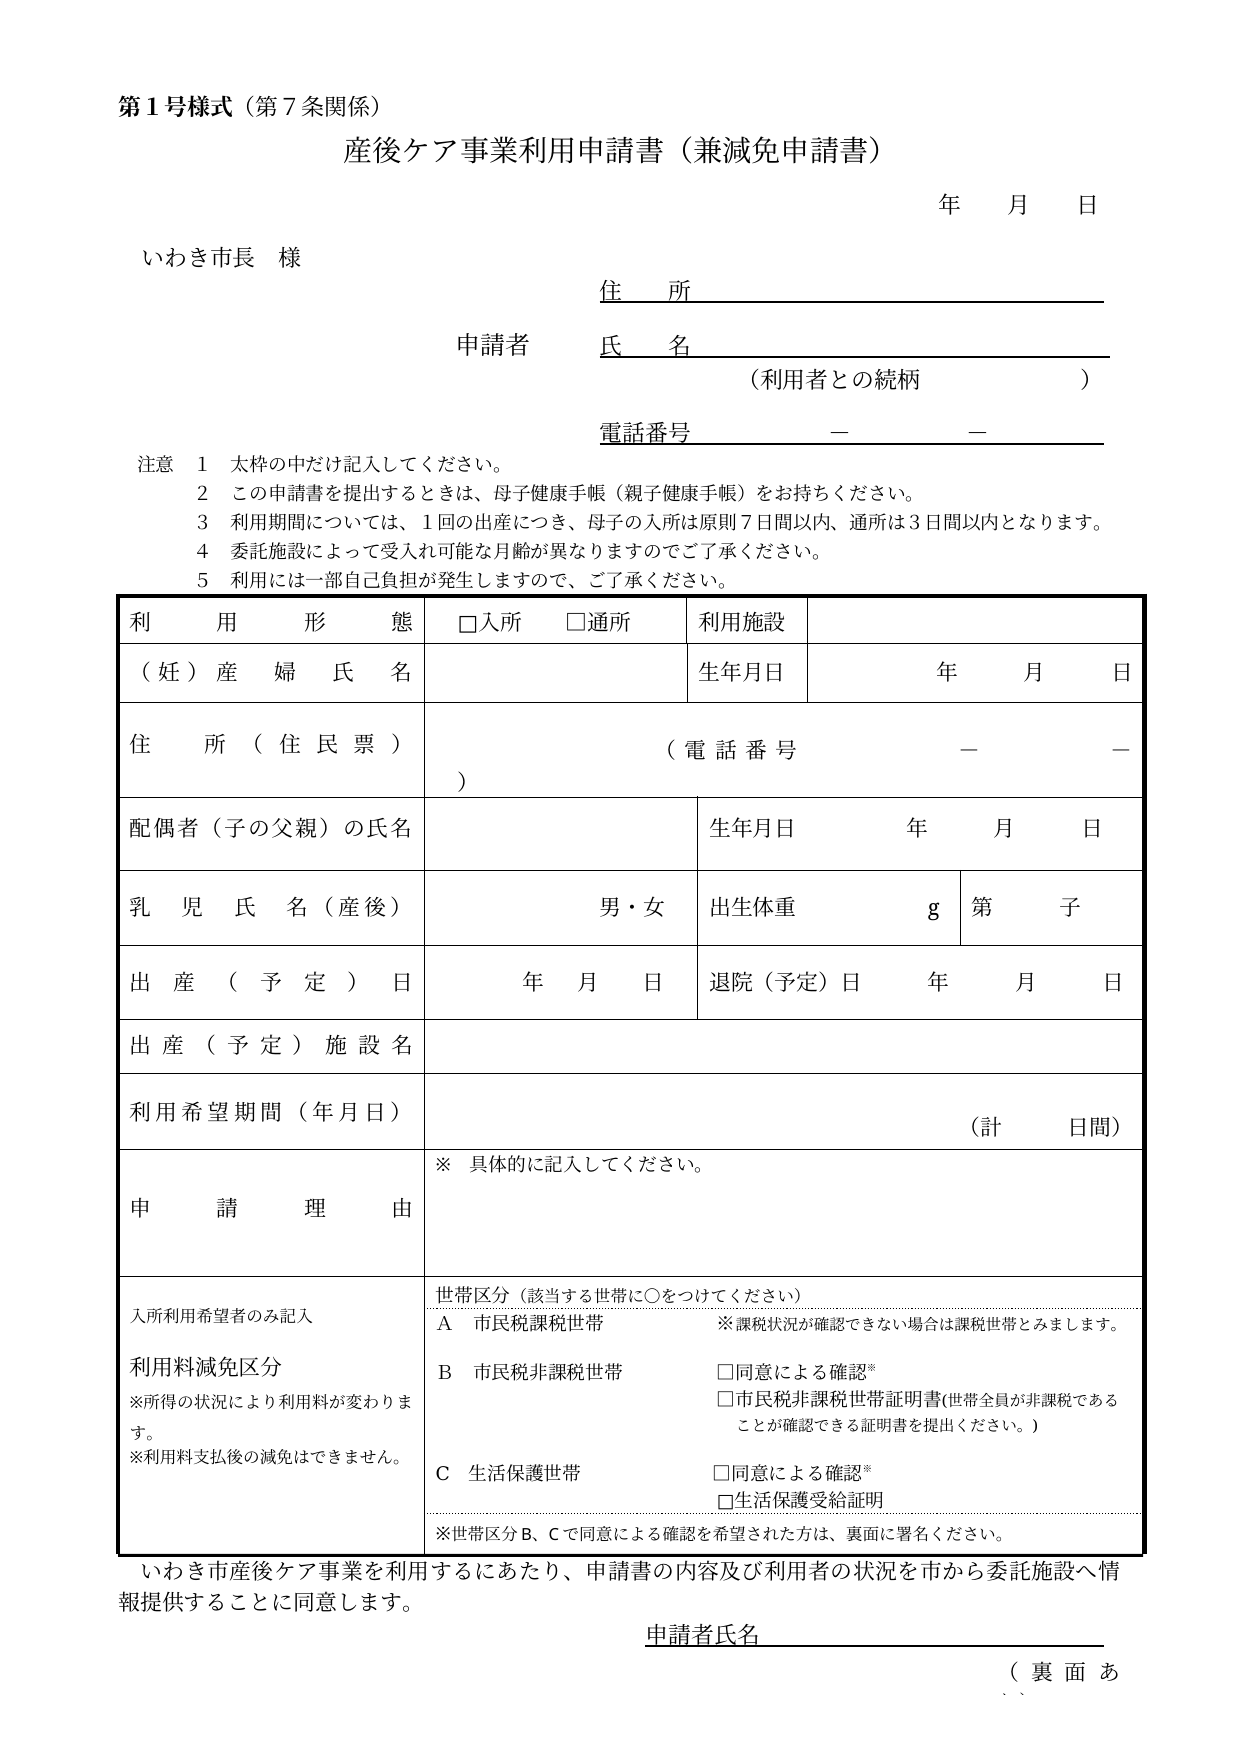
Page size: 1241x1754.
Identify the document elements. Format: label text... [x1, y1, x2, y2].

table_cell ※世帯区分B、Cで同意による確認を希望された方は、裏面に署名ください。 [425, 1513, 1142, 1553]
table_cell 生年月日 [688, 644, 807, 702]
table_header □入所 □通所 [425, 598, 686, 643]
table_cell 利用希望期間（年月日） [120, 1074, 424, 1149]
text 申請者 氏 名 [118, 326, 1122, 362]
text 申請者氏名 [118, 1617, 1122, 1650]
table_cell 入所利用希望者のみ記入 利用料減免区分 ※所得の状況により利用料が変わります。 ※利用料支払後の減免はできません。 [120, 1277, 424, 1553]
table_cell 男・女 [425, 871, 697, 945]
table_cell ※ 具体的に記入してください。 [425, 1150, 1142, 1276]
table_cell 出生体重 g [698, 871, 960, 945]
table_header 利用形態 [120, 598, 424, 643]
table_cell 退院（予定）日 年 月 日 [698, 946, 1142, 1019]
table_cell 出産（予定）施設名 [120, 1020, 424, 1073]
table_cell 申請理由 [120, 1150, 424, 1276]
table_cell 出産（予定）日 [120, 946, 424, 1019]
table_header 利用施設 [687, 598, 807, 643]
table_cell 年 月 日 [808, 644, 1142, 702]
table_cell （電話番号 － － ） [425, 703, 1142, 796]
table_cell [425, 798, 697, 870]
text 年 月 日 [118, 187, 1099, 220]
text 電話番号 － － [118, 415, 1122, 448]
text ３ 利用期間については、１回の出産につき、母子の入所は原則７日間以内、通所は３日間以内となります。 [118, 506, 1122, 535]
table_cell 生年月日 年 月 日 [698, 798, 1142, 870]
table_cell （妊）産 婦 氏 名 [120, 644, 424, 702]
table_cell 年 月 日 [425, 946, 697, 1019]
table_cell [425, 644, 687, 702]
table_cell 世帯区分（該当する世帯に〇をつけてください） [425, 1277, 1142, 1308]
table_header [808, 598, 1142, 643]
text いわき市産後ケア事業を利用するにあたり、申請書の内容及び利用者の状況を市から委託施設へ情報提供することに同意します。 [118, 1557, 1122, 1617]
text ４ 委託施設によって受入れ可能な月齢が異なりますのでご了承ください。 [118, 535, 1122, 564]
table_cell 乳 児 氏 名（産後） [120, 871, 424, 945]
text いわき市長 様 [118, 240, 1122, 273]
text ５ 利用には一部自己負担が発生しますので、ご了承ください。 [118, 564, 1122, 593]
table_cell （計 日間） [425, 1074, 1142, 1149]
text 注意 １ 太枠の中だけ記入してください。 [118, 448, 1122, 477]
text 住 所 [118, 273, 1122, 306]
table_cell 配偶者（子の父親）の氏名 [120, 798, 424, 870]
table_cell [425, 1020, 1142, 1073]
text ２ この申請書を提出するときは、母子健康手帳（親子健康手帳）をお持ちください。 [118, 477, 1122, 506]
text （利用者との続柄 ） [118, 362, 1122, 395]
text 第１号様式（第７条関係） [118, 89, 1122, 122]
text 産後ケア事業利用申請書（兼減免申請書） [118, 138, 1122, 167]
table_cell 住 所（住民票） [120, 703, 424, 796]
table_cell 第 子 [961, 871, 1142, 945]
table_cell Ａ 市民税課税世帯 ※課税状況が確認できない場合は課税世帯とみまします。 Ｂ 市民税非課税世帯 □同意による確認※ □市民税非課税世帯証明書(世帯全員が非課税であることが確認できる証明書を提出ください。) Ⅽ 生活保護世帯 □同意による確認※ □生活保護受給証明 [425, 1308, 1142, 1513]
